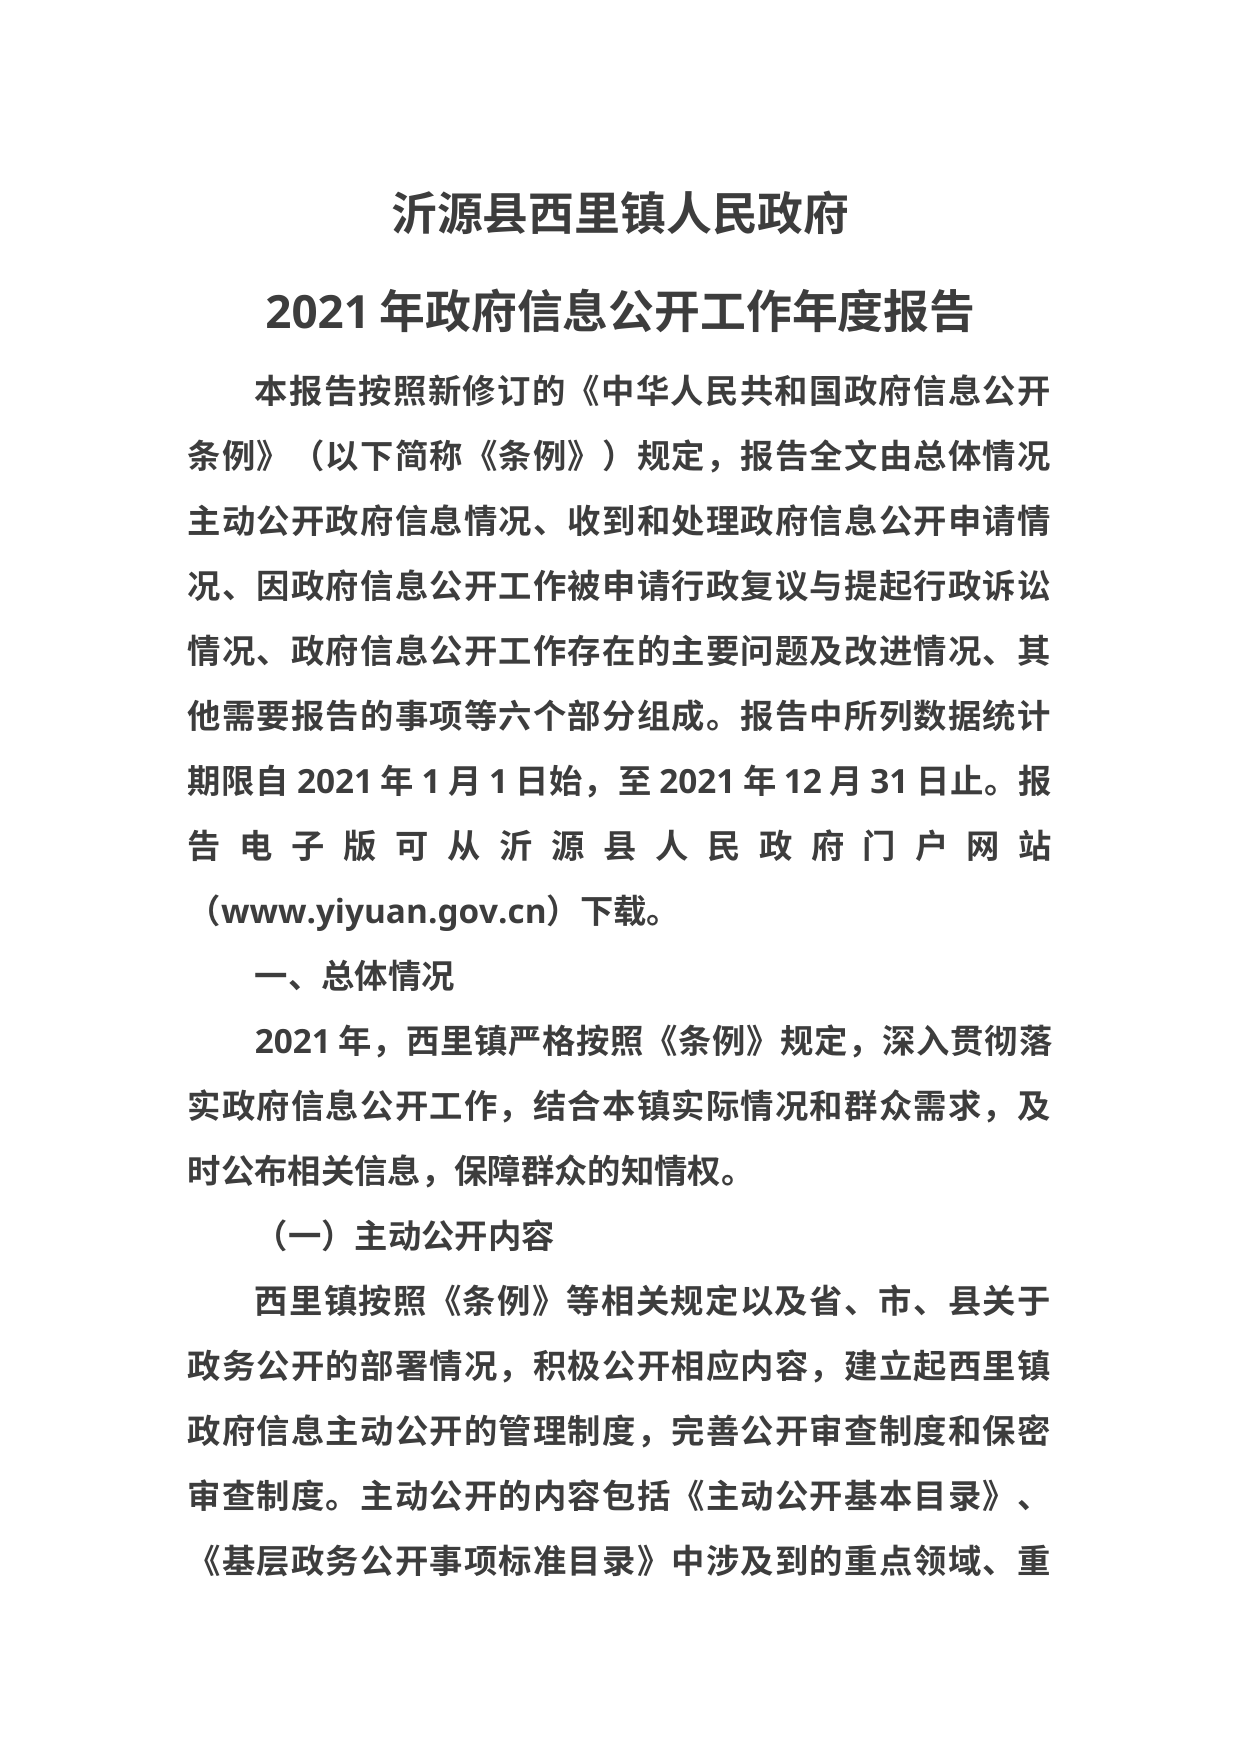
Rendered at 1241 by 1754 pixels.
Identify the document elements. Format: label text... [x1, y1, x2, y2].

text 沂源县西里镇人民政府 [187, 162, 1053, 259]
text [187, 1267, 1053, 1592]
text 本报告按照新修订的《中华人民共和国政府信息公开条例》（以下简称《条例》）规定，报告全文由总体情况、主动公开政府信息情况、收到和处理政府信息公开申请情况、因政府信息公开工作被申请行政复议与提起行政诉讼情况、政府信息公开工作存在的主要问题及改进情况、其他需要报告的事项等六个部分组成。报告中所列数据统计期限自2021年1月1日始，至2021年12月31日止。报告电子版可从沂源县人民政府门户网站（www.yiyuan.gov.cn）下载。 [187, 357, 1053, 942]
text 2021年，西里镇严格按照《条例》规定，深入贯彻落实政府信息公开工作，结合本镇实际情况和群众需求，及时公布相关信息，保障群众的知情权。 [187, 1007, 1053, 1202]
text 2021年政府信息公开工作年度报告 [187, 259, 1053, 357]
text （一）主动公开内容 [187, 1202, 1053, 1267]
text 一、总体情况 [187, 942, 1053, 1007]
